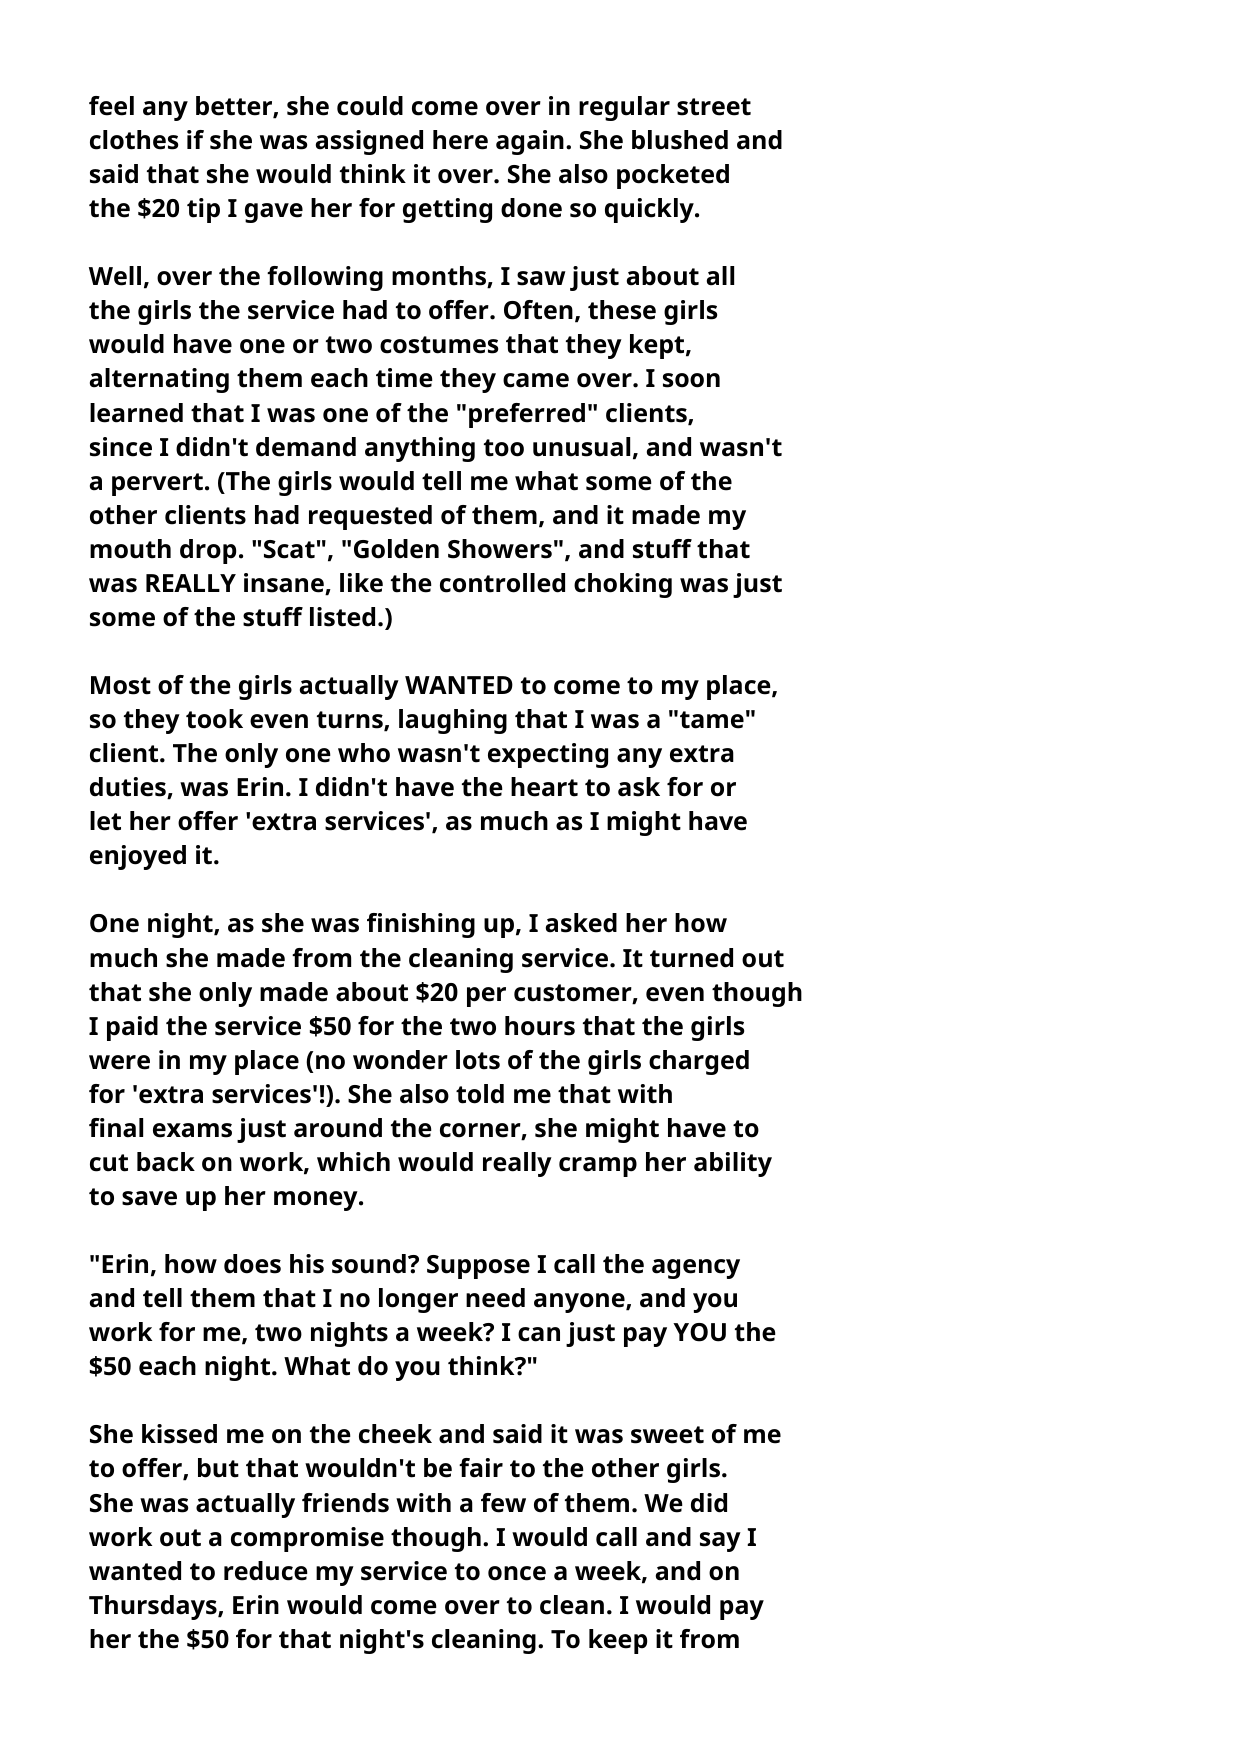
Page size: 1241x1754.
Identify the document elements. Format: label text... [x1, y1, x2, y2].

text since I didn't demand anything too unusual, and wasn't [89, 429, 1152, 463]
text the girls the service had to offer. Often, these girls [89, 293, 1152, 327]
text mouth drop. "Scat", "Golden Showers", and stuff that [89, 531, 1152, 566]
text other clients had requested of them, and it made my [89, 497, 1152, 531]
text $50 each night. What do you think?" [89, 1349, 1152, 1383]
text said that she would think it over. She also pocketed [89, 157, 1152, 191]
text work for me, two nights a week? I can just pay YOU the [89, 1315, 1152, 1349]
text a pervert. (The girls would tell me what some of the [89, 463, 1152, 497]
text much she made from the cleaning service. It turned out [89, 940, 1152, 974]
text Most of the girls actually WANTED to come to my place, [89, 668, 1152, 702]
text some of the stuff listed.) [89, 599, 1152, 634]
text feel any better, she could come over in regular street [89, 89, 1152, 123]
text her the $50 for that night's cleaning. To keep it from [89, 1621, 1152, 1656]
text learned that I was one of the "preferred" clients, [89, 395, 1152, 429]
text let her offer 'extra services', as much as I might have [89, 804, 1152, 838]
text "Erin, how does his sound? Suppose I call the agency [89, 1247, 1152, 1281]
text to offer, but that wouldn't be fair to the other girls. [89, 1451, 1152, 1485]
text alternating them each time they came over. I soon [89, 361, 1152, 395]
text client. The only one who wasn't expecting any extra [89, 736, 1152, 770]
text work out a compromise though. I would call and say I [89, 1519, 1152, 1553]
text enjoyed it. [89, 838, 1152, 872]
text the $20 tip I gave her for getting done so quickly. [89, 191, 1152, 225]
text She kissed me on the cheek and said it was sweet of me [89, 1417, 1152, 1451]
text Well, over the following months, I saw just about all [89, 259, 1152, 293]
text duties, was Erin. I didn't have the heart to ask for or [89, 770, 1152, 804]
text She was actually friends with a few of them. We did [89, 1485, 1152, 1519]
text wanted to reduce my service to once a week, and on [89, 1553, 1152, 1587]
text for 'extra services'!). She also told me that with [89, 1076, 1152, 1111]
text would have one or two costumes that they kept, [89, 327, 1152, 361]
text were in my place (no wonder lots of the girls charged [89, 1042, 1152, 1076]
text was REALLY insane, like the controlled choking was just [89, 566, 1152, 599]
text and tell them that I no longer need anyone, and you [89, 1281, 1152, 1315]
text One night, as she was finishing up, I asked her how [89, 906, 1152, 940]
text that she only made about $20 per customer, even though [89, 974, 1152, 1008]
text cut back on work, which would really cramp her ability [89, 1144, 1152, 1179]
text to save up her money. [89, 1179, 1152, 1213]
text Thursdays, Erin would come over to clean. I would pay [89, 1587, 1152, 1621]
text I paid the service $50 for the two hours that the girls [89, 1008, 1152, 1042]
text final exams just around the corner, she might have to [89, 1111, 1152, 1144]
text clothes if she was assigned here again. She blushed and [89, 123, 1152, 157]
text so they took even turns, laughing that I was a "tame" [89, 702, 1152, 736]
